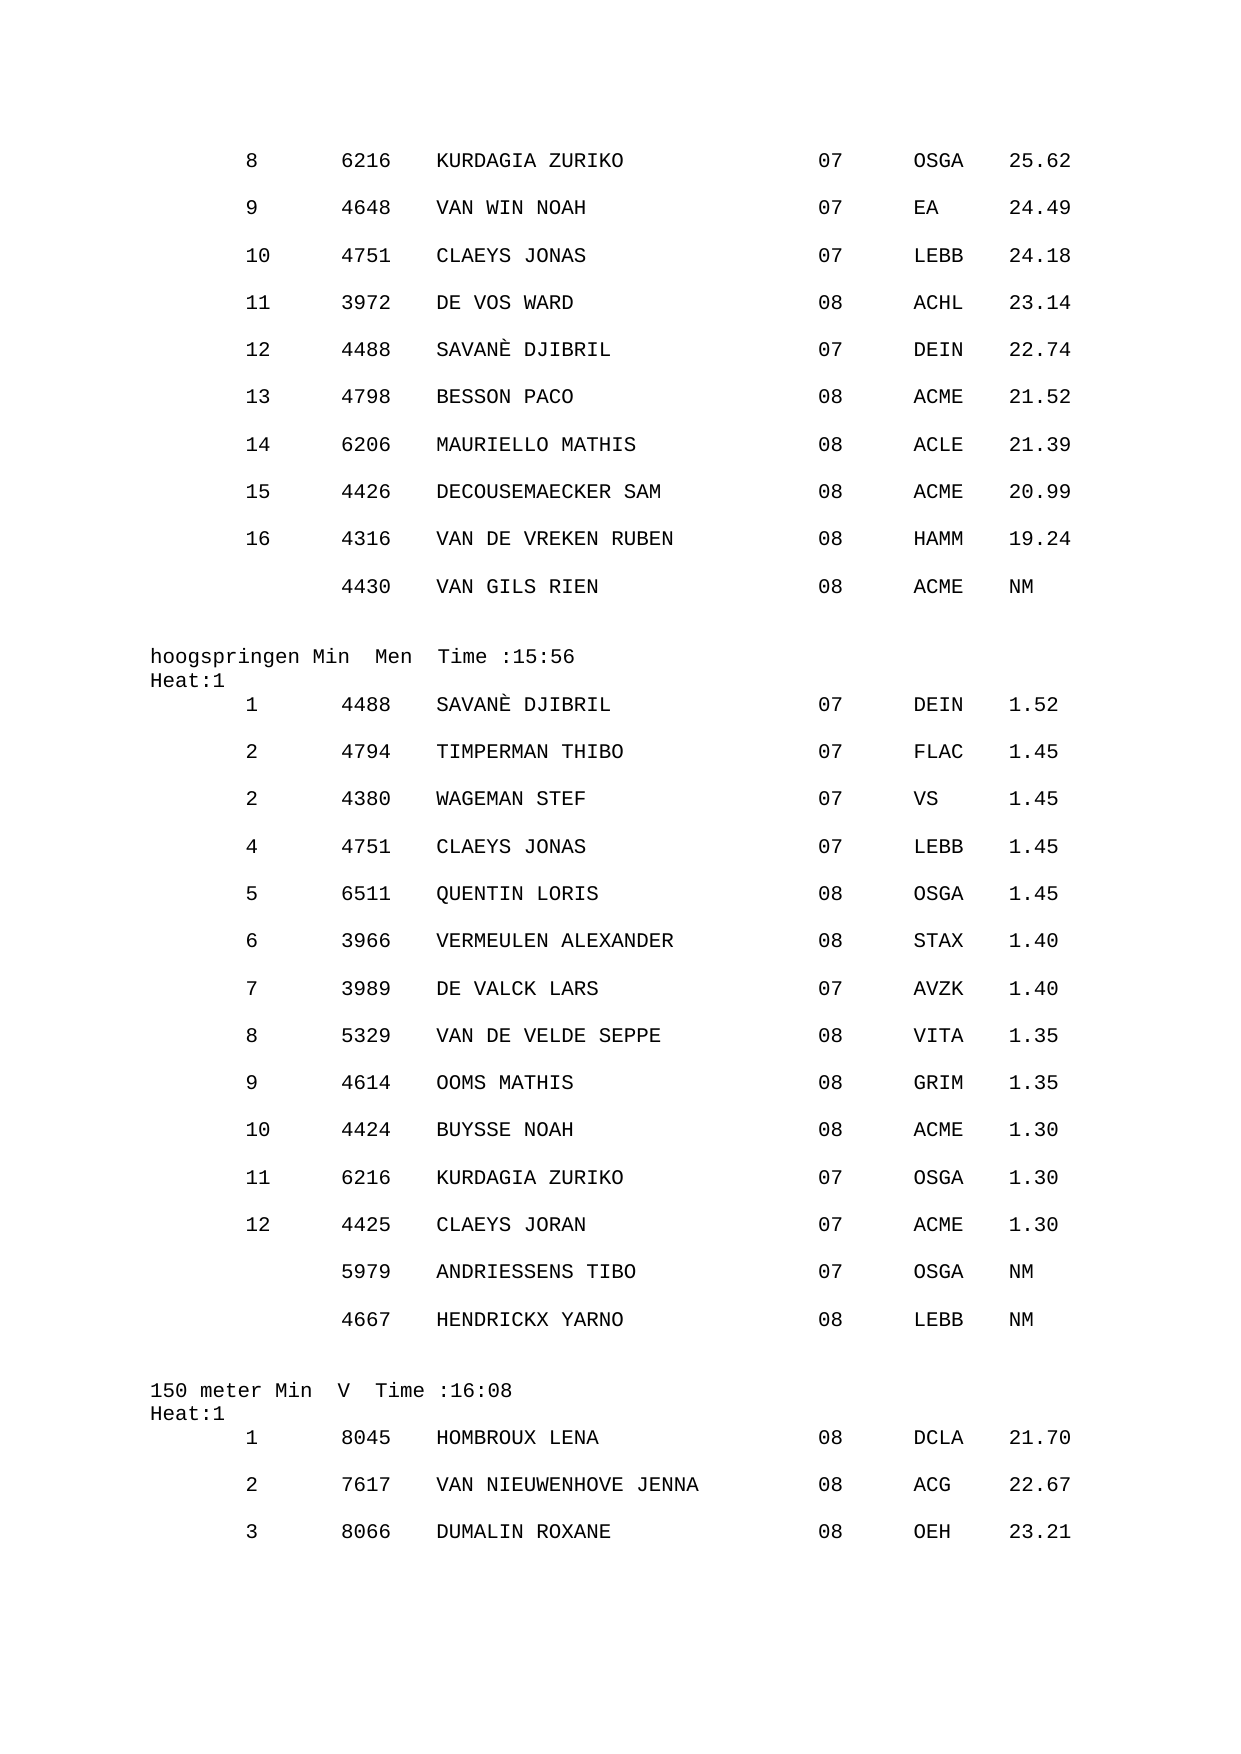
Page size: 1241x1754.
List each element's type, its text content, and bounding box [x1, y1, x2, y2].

text 13 4798 BESSON PACO 08 ACME 21.52 [150, 386, 1090, 434]
text 11 3972 DE VOS WARD 08 ACHL 23.14 [150, 292, 1090, 339]
text 1 8045 HOMBROUX LENA 08 DCLA 21.70 [150, 1427, 1090, 1474]
text 9 4648 VAN WIN NOAH 07 EA 24.49 [150, 197, 1090, 244]
text 4 4751 CLAEYS JONAS 07 LEBB 1.45 [150, 836, 1090, 883]
text 16 4316 VAN DE VREKEN RUBEN 08 HAMM 19.24 [150, 528, 1090, 576]
text 4430 VAN GILS RIEN 08 ACME NM [150, 576, 1090, 623]
text hoogspringen Min Men Time :15:56 [150, 647, 1090, 670]
text 11 6216 KURDAGIA ZURIKO 07 OSGA 1.30 [150, 1167, 1090, 1214]
text 8 6216 KURDAGIA ZURIKO 07 OSGA 25.62 [150, 150, 1090, 197]
text 1 4488 SAVANÈ DJIBRIL 07 DEIN 1.52 [150, 694, 1090, 741]
text 12 4488 SAVANÈ DJIBRIL 07 DEIN 22.74 [150, 339, 1090, 386]
text 6 3966 VERMEULEN ALEXANDER 08 STAX 1.40 [150, 930, 1090, 978]
text 12 4425 CLAEYS JORAN 07 ACME 1.30 [150, 1214, 1090, 1261]
text 2 7617 VAN NIEUWENHOVE JENNA 08 ACG 22.67 [150, 1474, 1090, 1521]
text 4667 HENDRICKX YARNO 08 LEBB NM [150, 1309, 1090, 1356]
text 150 meter Min V Time :16:08 [150, 1379, 1090, 1403]
text 3 8066 DUMALIN ROXANE 08 OEH 23.21 [150, 1521, 1090, 1569]
text Heat:1 [150, 670, 1090, 694]
text 8 5329 VAN DE VELDE SEPPE 08 VITA 1.35 [150, 1025, 1090, 1072]
text 9 4614 OOMS MATHIS 08 GRIM 1.35 [150, 1072, 1090, 1119]
text 2 4794 TIMPERMAN THIBO 07 FLAC 1.45 [150, 741, 1090, 788]
text 7 3989 DE VALCK LARS 07 AVZK 1.40 [150, 978, 1090, 1025]
text 5979 ANDRIESSENS TIBO 07 OSGA NM [150, 1261, 1090, 1309]
text 14 6206 MAURIELLO MATHIS 08 ACLE 21.39 [150, 434, 1090, 481]
text 10 4424 BUYSSE NOAH 08 ACME 1.30 [150, 1119, 1090, 1167]
text 10 4751 CLAEYS JONAS 07 LEBB 24.18 [150, 244, 1090, 292]
text 2 4380 WAGEMAN STEF 07 VS 1.45 [150, 788, 1090, 836]
text Heat:1 [150, 1403, 1090, 1427]
text 5 6511 QUENTIN LORIS 08 OSGA 1.45 [150, 883, 1090, 930]
text 15 4426 DECOUSEMAECKER SAM 08 ACME 20.99 [150, 481, 1090, 528]
